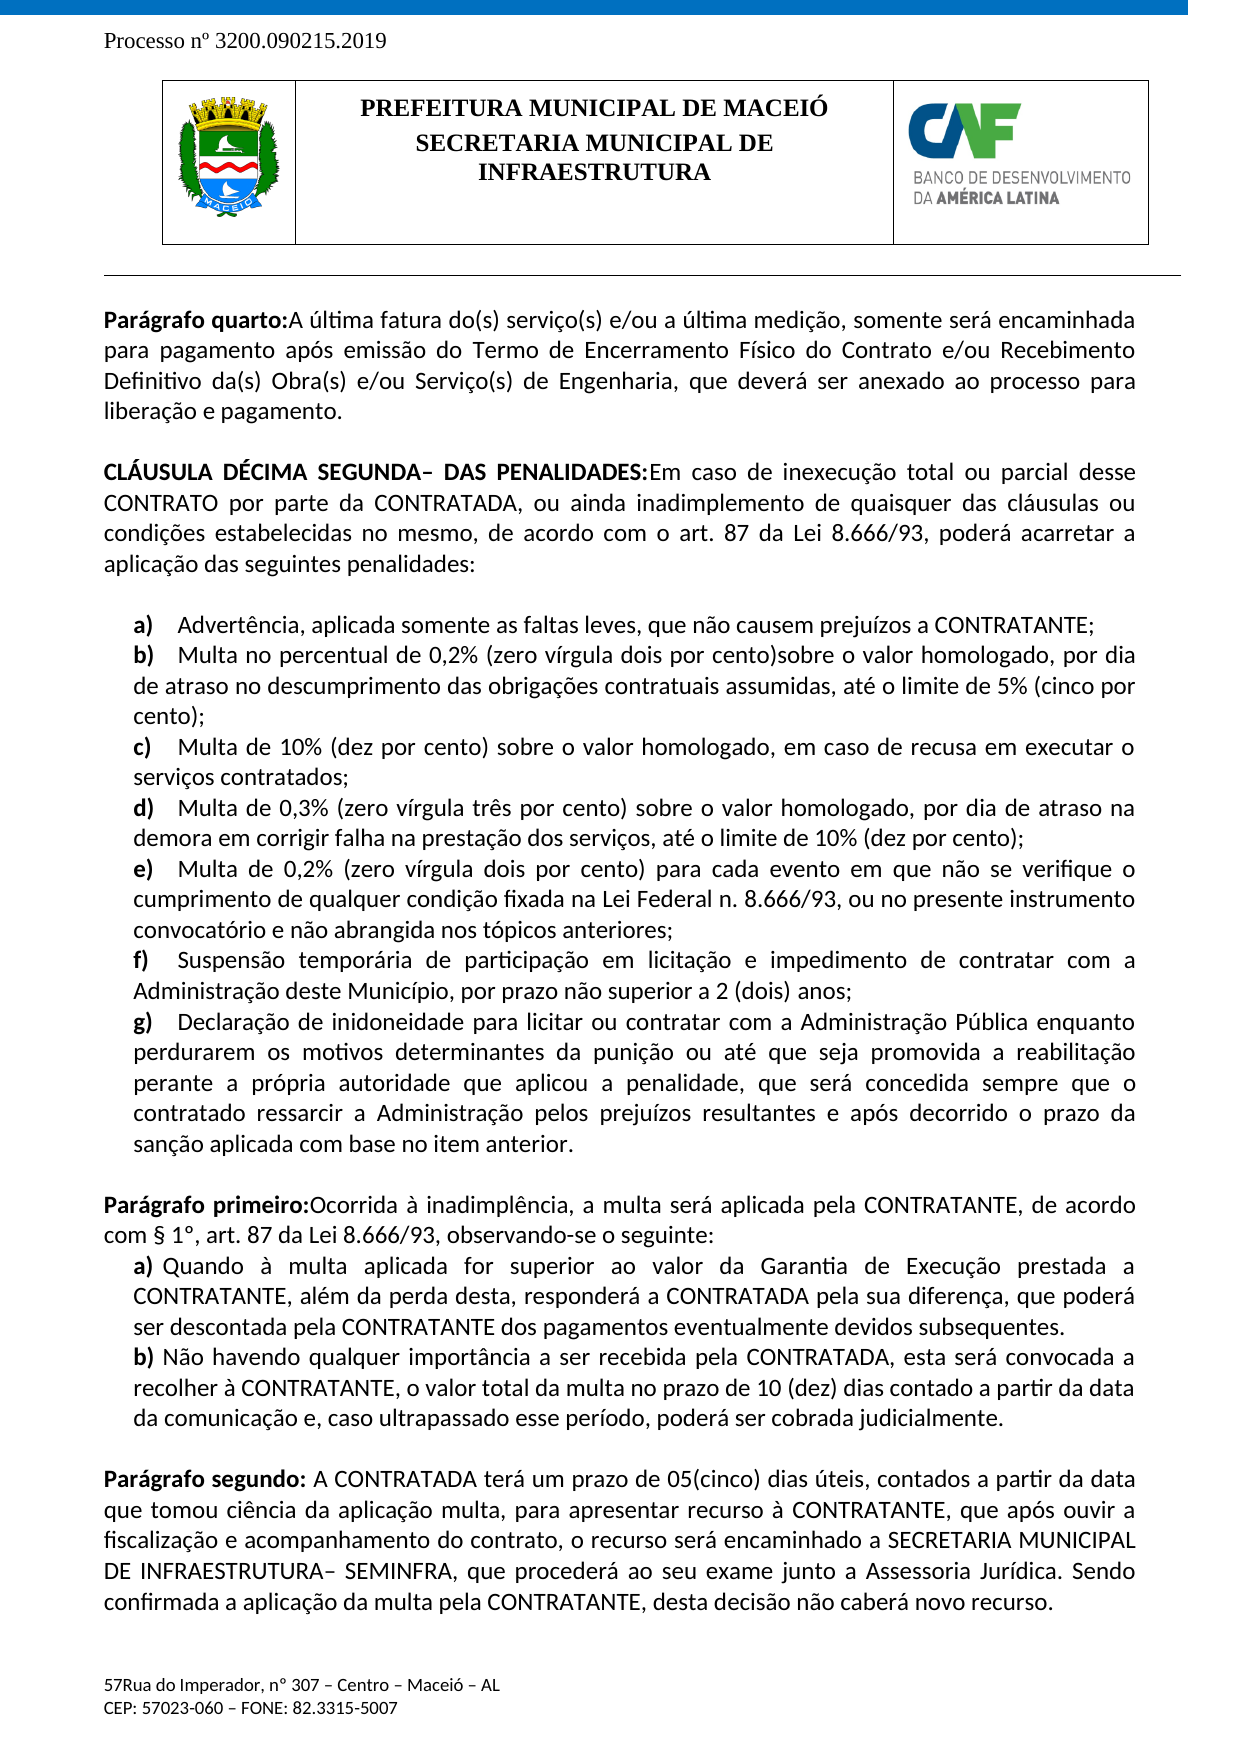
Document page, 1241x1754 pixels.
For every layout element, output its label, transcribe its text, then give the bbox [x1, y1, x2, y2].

list Multa de 0,2% (zero vírgula dois por cento) para cada evento em que não se verifique o cumprimento de qualquer condição fixada na Lei Federal n. 8.666/93, ou no presente instrumento convocatório e não abrangida nos tópicos anteriores; [133, 853, 1137, 945]
picture [905, 93, 1137, 217]
text Parágrafo quarto:A última fatura do(s) serviço(s) e/ou a última medição, somente será encaminhada para pagamento após emissão do Termo de Encerramento Físico do Contrato e/ou Recebimento Definitivo da(s) Obra(s) e/ou Serviço(s) de Engenharia, que deverá ser anexado ao processo para liberação e pagamento. [103, 304, 1137, 426]
list Suspensão temporária de participação em licitação e impedimento de contratar com a Administração deste Município, por prazo não superior a 2 (dois) anos; [133, 945, 1137, 1006]
text Parágrafo primeiro:Ocorrida à inadimplência, a multa será aplicada pela CONTRATANTE, de acordo com § 1º, art. 87 da Lei 8.666/93, observando-se o seguinte: [103, 1189, 1137, 1250]
list Multa no percentual de 0,2% (zero vírgula dois por cento)sobre o valor homologado, por dia de atraso no descumprimento das obrigações contratuais assumidas, até o limite de 5% (cinco por cento); [133, 639, 1137, 731]
text CLÁUSULA DÉCIMA SEGUNDA– DAS PENALIDADES:Em caso de inexecução total ou parcial desse CONTRATO por parte da CONTRATADA, ou ainda inadimplemento de quaisquer das cláusulas ou condições estabelecidas no mesmo, de acordo com o art. 87 da Lei 8.666/93, poderá acarretar a aplicação das seguintes penalidades: [103, 456, 1137, 578]
text Parágrafo segundo: A CONTRATADA terá um prazo de 05(cinco) dias úteis, contados a partir da data que tomou ciência da aplicação multa, para apresentar recurso à CONTRATANTE, que após ouvir a fiscalização e acompanhamento do contrato, o recurso será encaminhado a SECRETARIA MUNICIPAL DE INFRAESTRUTURA– SEMINFRA, que procederá ao seu exame junto a Assessoria Jurídica. Sendo confirmada a aplicação da multa pela CONTRATANTE, desta decisão não caberá novo recurso. [103, 1463, 1137, 1616]
list Multa de 0,3% (zero vírgula três por cento) sobre o valor homologado, por dia de atraso na demora em corrigir falha na prestação dos serviços, até o limite de 10% (dez por cento); [133, 792, 1137, 853]
picture [178, 97, 280, 217]
list Declaração de inidoneidade para licitar ou contratar com a Administração Pública enquanto perdurarem os motivos determinantes da punição ou até que seja promovida a reabilitação perante a própria autoridade que aplicou a penalidade, que será concedida sempre que o contratado ressarcir a Administração pelos prejuízos resultantes e após decorrido o prazo da sanção aplicada com base no item anterior. [133, 1006, 1137, 1158]
list Advertência, aplicada somente as faltas leves, que não causem prejuízos a CONTRATANTE; [133, 609, 1137, 639]
list a) Quando à multa aplicada for superior ao valor da Garantia de Execução prestada a CONTRATANTE, além da perda desta, responderá a CONTRATADA pela sua diferença, que poderá ser descontada pela CONTRATANTE dos pagamentos eventualmente devidos subsequentes. [133, 1250, 1137, 1341]
text b) Não havendo qualquer importância a ser recebida pela CONTRATADA, esta será convocada a recolher à CONTRATANTE, o valor total da multa no prazo de 10 (dez) dias contado a partir da data da comunicação e, caso ultrapassado esse período, poderá ser cobrada judicialmente. [133, 1341, 1137, 1433]
list Multa de 10% (dez por cento) sobre o valor homologado, em caso de recusa em executar o serviços contratados; [133, 731, 1137, 792]
